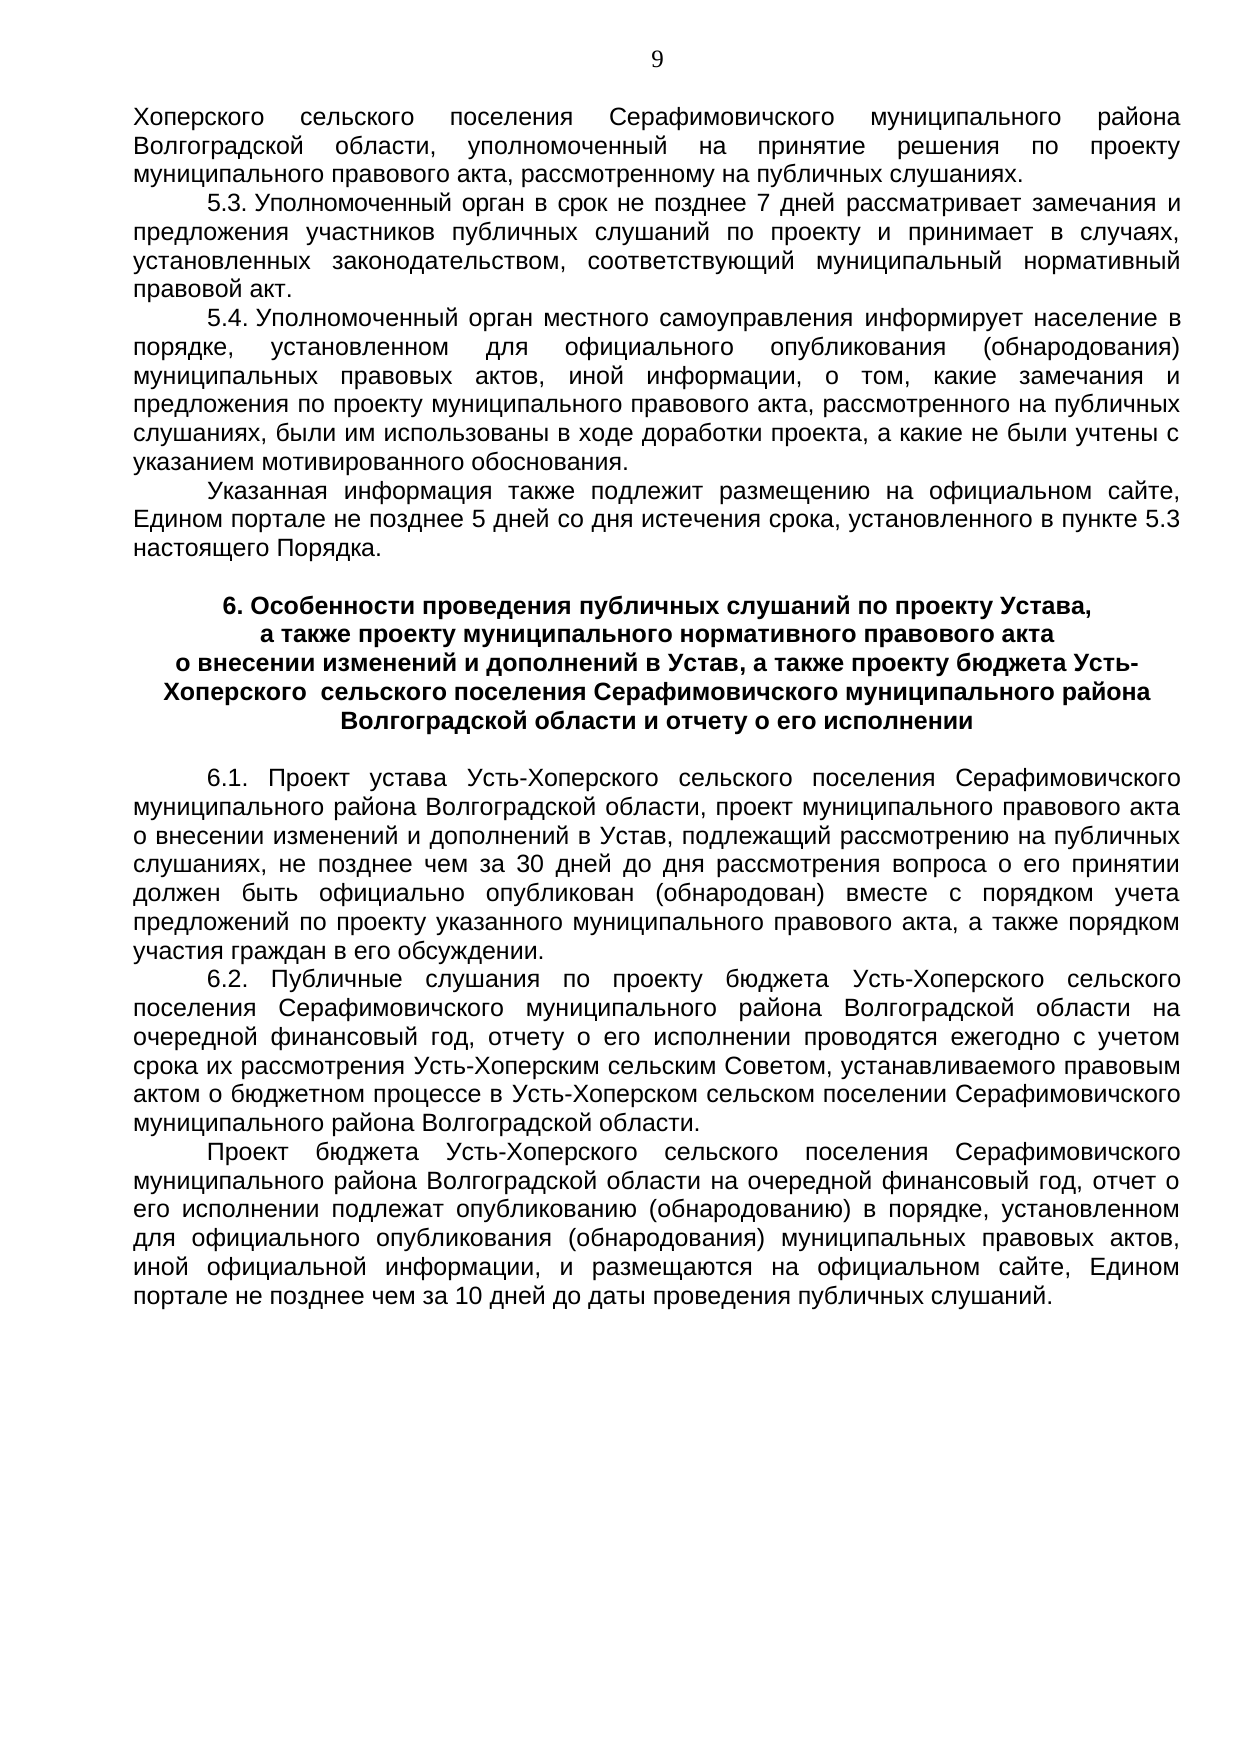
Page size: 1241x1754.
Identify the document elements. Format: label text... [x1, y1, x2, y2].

text 6. Особенности проведения публичных слушаний по проекту Устава, а также проекту муниципального нормативного правового акта [133, 591, 1181, 648]
text 6.1. Проект устава Усть-Хоперского сельского поселения Серафимовичского муниципального района Волгоградской области, проект муниципального правового акта о внесении изменений и дополнений в Устав, подлежащий рассмотрению на публичных слушаниях, не позднее чем за 30 дней до дня рассмотрения вопроса о его принятии должен быть официально опубликован (обнародован) вместе с порядком учета предложений по проекту указанного муниципального правового акта, а также порядком участия граждан в его обсуждении. [133, 763, 1181, 964]
text 5.3. Уполномоченный орган в срок не позднее 7 дней рассматривает замечания и предложения участников публичных слушаний по проекту и принимает в случаях, установленных законодательством, соответствующий муниципальный нормативный правовой акт. [133, 188, 1181, 303]
text Указанная информация также подлежит размещению на официальном сайте, Едином портале не позднее 5 дней со дня истечения срока, установленного в пункте 5.3 настоящего Порядка. [133, 476, 1181, 562]
text Проект бюджета Усть-Хоперского сельского поселения Серафимовичского муниципального района Волгоградской области на очередной финансовый год, отчет о его исполнении подлежат опубликованию (обнародованию) в порядке, установленном для официального опубликования (обнародования) муниципальных правовых актов, иной официальной информации, и размещаются на официальном сайте, Едином портале не позднее чем за 10 дней до даты проведения публичных слушаний. [133, 1137, 1181, 1309]
text 5.4. Уполномоченный орган местного самоуправления информирует население в порядке, установленном для официального опубликования (обнародования) муниципальных правовых актов, иной информации, о том, какие замечания и предложения по проекту муниципального правового акта, рассмотренного на публичных слушаниях, были им использованы в ходе доработки проекта, а какие не были учтены с указанием мотивированного обоснования. [133, 303, 1181, 476]
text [133, 102, 1181, 188]
text о внесении изменений и дополнений в Устав, а также проекту бюджета Усть-Хоперского сельского поселения Серафимовичского муниципального района Волгоградской области и отчету о его исполнении [133, 648, 1181, 734]
text 6.2. Публичные слушания по проекту бюджета Усть-Хоперского сельского поселения Серафимовичского муниципального района Волгоградской области на очередной финансовый год, отчету о его исполнении проводятся ежегодно с учетом срока их рассмотрения Усть-Хоперским сельским Советом, устанавливаемого правовым актом о бюджетном процессе в Усть-Хоперском сельском поселении Серафимовичского муниципального района Волгоградской области. [133, 964, 1181, 1137]
